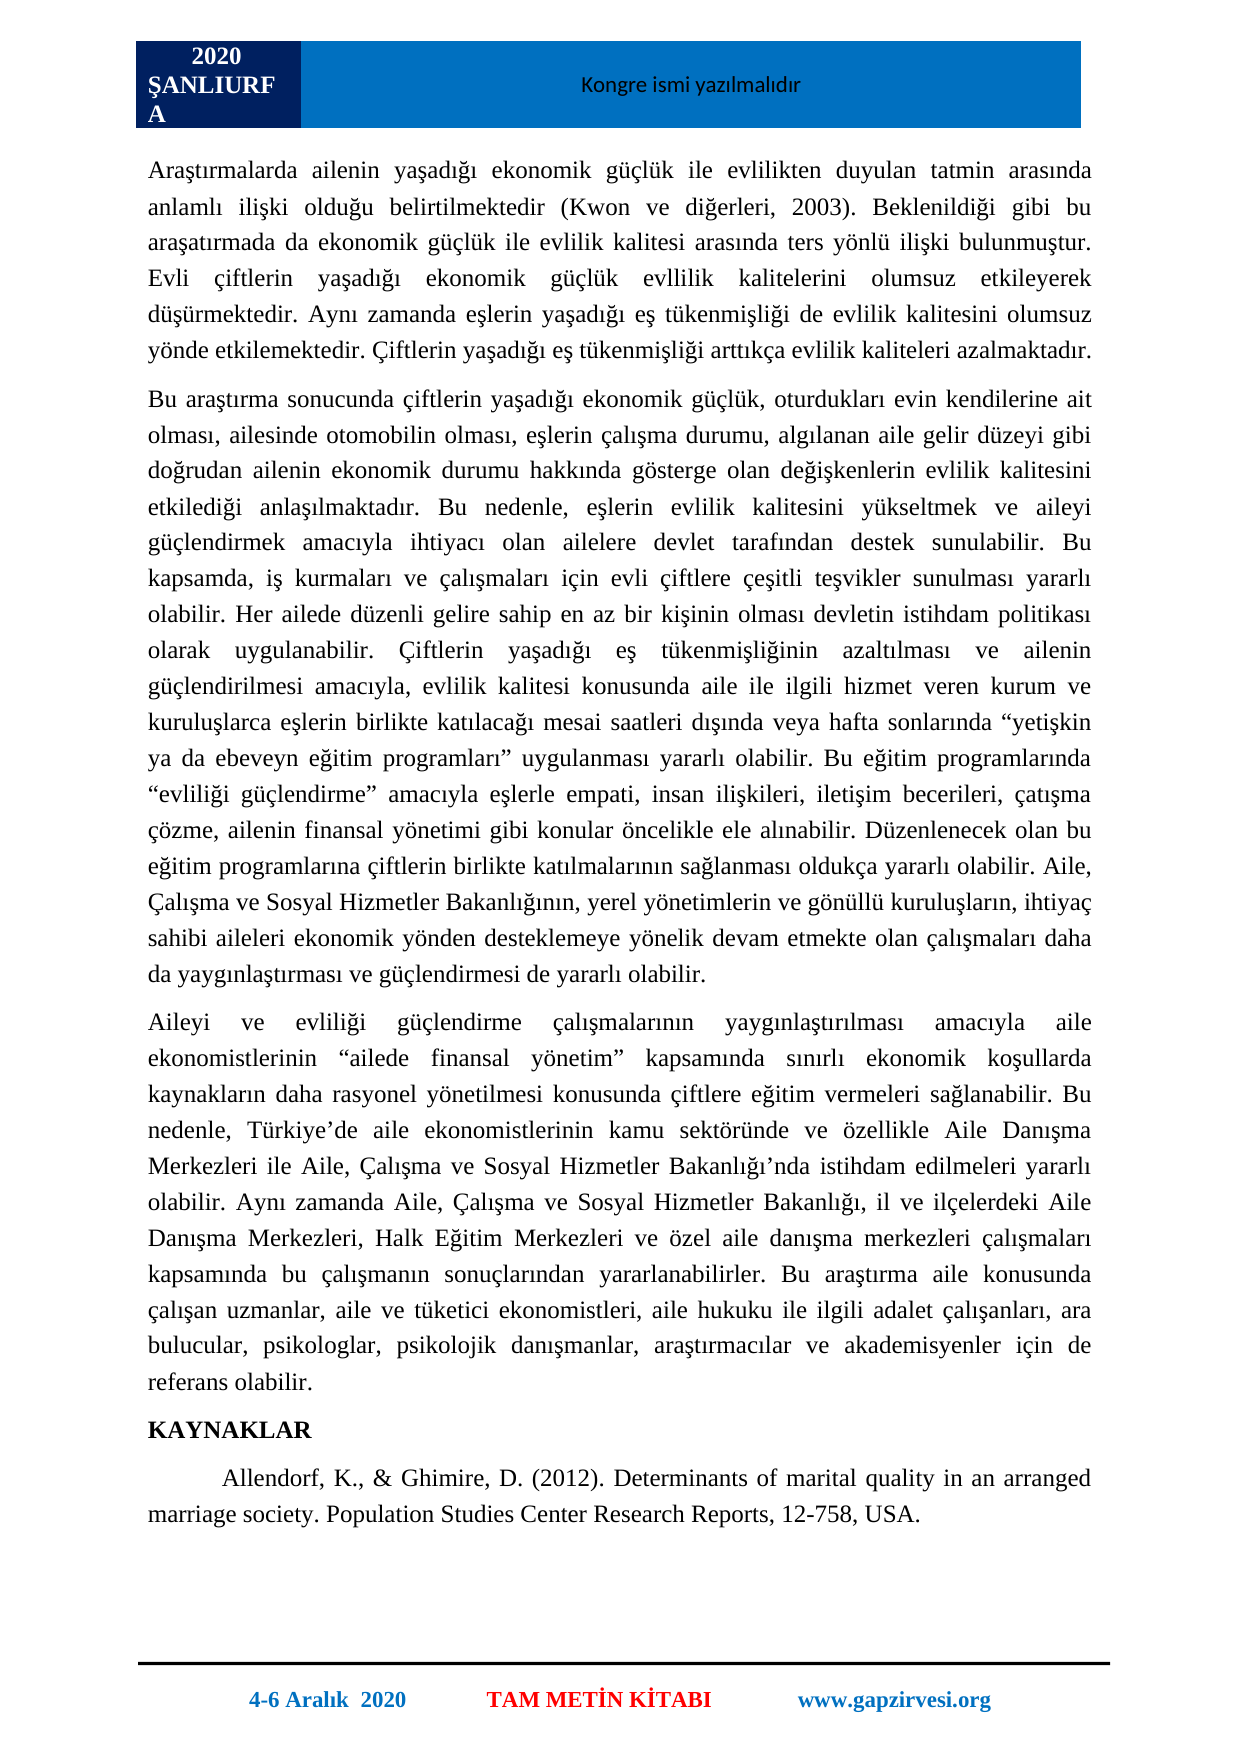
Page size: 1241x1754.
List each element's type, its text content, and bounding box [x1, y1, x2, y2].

text KAYNAKLAR [148, 1415, 1092, 1444]
text Aileyi ve evliliği güçlendirme çalışmalarının yaygınlaştırılması amacıyla aile ekonomistlerinin “ailede finansal yönetim” kapsamında sınırlı ekonomik koşullarda kaynakların daha rasyonel yönetilmesi konusunda çiftlere eğitim vermeleri sağlanabilir. Bu nedenle, Türkiye’de aile ekonomistlerinin kamu sektöründe ve özellikle Aile Danışma Merkezleri ile Aile, Çalışma ve Sosyal Hizmetler Bakanlığı’nda istihdam edilmeleri yararlı olabilir. Aynı zamanda Aile, Çalışma ve Sosyal Hizmetler Bakanlığı, il ve ilçelerdeki Aile Danışma Merkezleri, Halk Eğitim Merkezleri ve özel aile danışma merkezleri çalışmaları kapsamında bu çalışmanın sonuçlarından yararlanabilirler. Bu araştırma aile konusunda çalışan uzmanlar, aile ve tüketici ekonomistleri, aile hukuku ile ilgili adalet çalışanları, ara bulucular, psikologlar, psikolojik danışmanlar, araştırmacılar ve akademisyenler için de referans olabilir. [148, 1007, 1092, 1395]
text Allendorf, K., & Ghimire, D. (2012). Determinants of marital quality in an arranged marriage society. Population Studies Center Research Reports, 12-758, USA. [148, 1463, 1092, 1528]
text Araştırmalarda ailenin yaşadığı ekonomik güçlük ile evlilikten duyulan tatmin arasında anlamlı ilişki olduğu belirtilmektedir (Kwon ve diğerleri, 2003). Beklenildiği gibi bu araşatırmada da ekonomik güçlük ile evlilik kalitesi arasında ters yönlü ilişki bulunmuştur. Evli çiftlerin yaşadığı ekonomik güçlük evllilik kalitelerini olumsuz etkileyerek düşürmektedir. Aynı zamanda eşlerin yaşadığı eş tükenmişliği de evlilik kalitesini olumsuz yönde etkilemektedir. Çiftlerin yaşadığı eş tükenmişliği arttıkça evlilik kaliteleri azalmaktadır. [148, 156, 1092, 364]
text Bu araştırma sonucunda çiftlerin yaşadığı ekonomik güçlük, oturdukları evin kendilerine ait olması, ailesinde otomobilin olması, eşlerin çalışma durumu, algılanan aile gelir düzeyi gibi doğrudan ailenin ekonomik durumu hakkında gösterge olan değişkenlerin evlilik kalitesini etkilediği anlaşılmaktadır. Bu nedenle, eşlerin evlilik kalitesini yükseltmek ve aileyi güçlendirmek amacıyla ihtiyacı olan ailelere devlet tarafından destek sunulabilir. Bu kapsamda, iş kurmaları ve çalışmaları için evli çiftlere çeşitli teşvikler sunulması yararlı olabilir. Her ailede düzenli gelire sahip en az bir kişinin olması devletin istihdam politikası olarak uygulanabilir. Çiftlerin yaşadığı eş tükenmişliğinin azaltılması ve ailenin güçlendirilmesi amacıyla, evlilik kalitesi konusunda aile ile ilgili hizmet veren kurum ve kuruluşlarca eşlerin birlikte katılacağı mesai saatleri dışında veya hafta sonlarında “yetişkin ya da ebeveyn eğitim programları” uygulanması yararlı olabilir. Bu eğitim programlarında “evliliği güçlendirme” amacıyla eşlerle empati, insan ilişkileri, iletişim becerileri, çatışma çözme, ailenin finansal yönetimi gibi konular öncelikle ele alınabilir. Düzenlenecek olan bu eğitim programlarına çiftlerin birlikte katılmalarının sağlanması oldukça yararlı olabilir. Aile, Çalışma ve Sosyal Hizmetler Bakanlığının, yerel yönetimlerin ve gönüllü kuruluşların, ihtiyaç sahibi aileleri ekonomik yönden desteklemeye yönelik devam etmekte olan çalışmaları daha da yaygınlaştırması ve güçlendirmesi de yararlı olabilir. [148, 384, 1092, 987]
